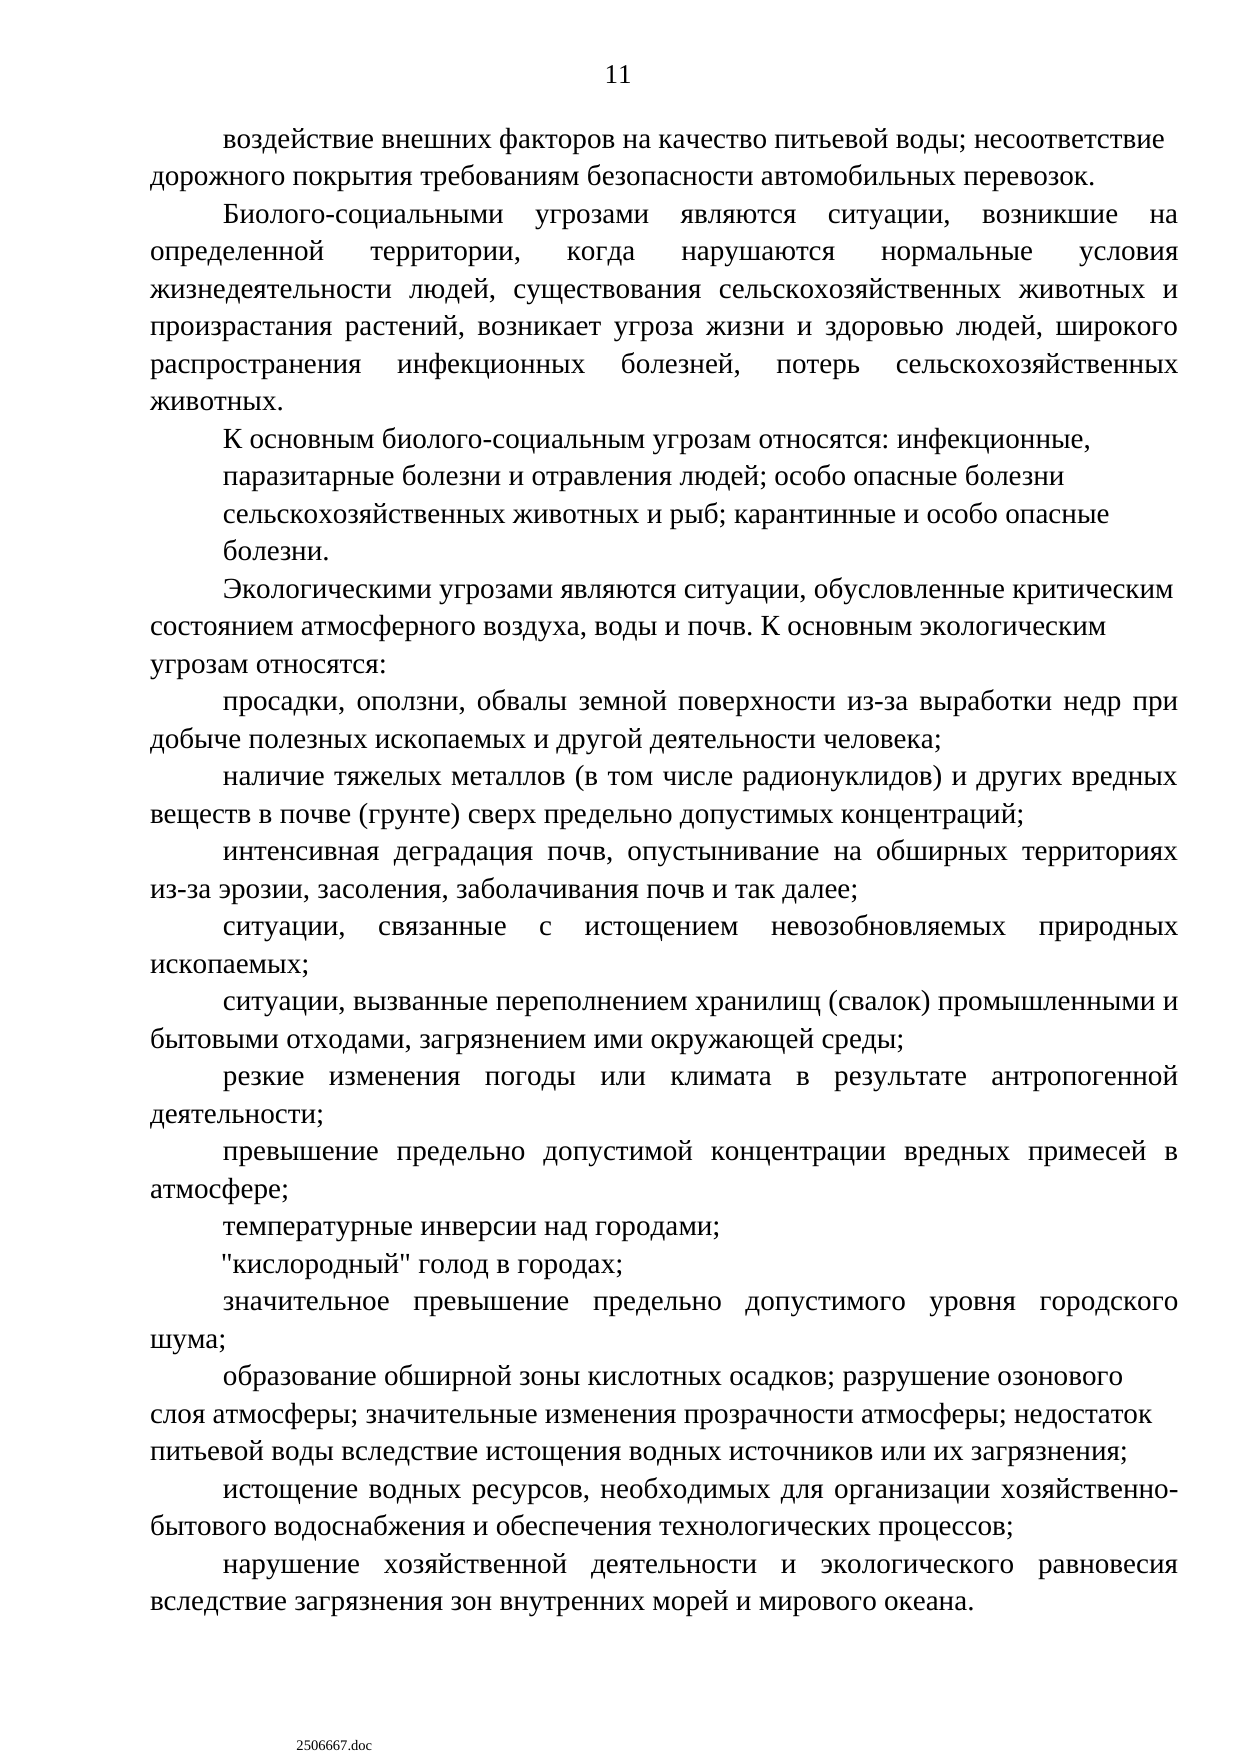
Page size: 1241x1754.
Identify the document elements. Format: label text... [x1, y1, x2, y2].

text Биолого-социальными угрозами являются ситуации, возникшие на определенной территории, когда нарушаются нормальные условия жизнедеятельности людей, существования сельскохозяйственных животных и произрастания растений, возникает угроза жизни и здоровью людей, широкого распространения инфекционных болезней, потерь сельскохозяйственных животных. [150, 193, 1179, 418]
text температурные инверсии над городами; [150, 1206, 1181, 1243]
text резкие изменения погоды или климата в результате антропогенной деятельности; [150, 1056, 1179, 1131]
text значительное превышение предельно допустимого уровня городского шума; [150, 1281, 1179, 1356]
text превышение предельно допустимой концентрации вредных примесей в атмосфере; [150, 1131, 1179, 1206]
text нарушение хозяйственной деятельности и экологического равновесия вследствие загрязнения зон внутренних морей и мирового океана. [150, 1543, 1179, 1618]
text ситуации, связанные с истощением невозобновляемых природных ископаемых; [150, 906, 1179, 981]
text воздействие внешних факторов на качество питьевой воды; несоответствие дорожного покрытия требованиям безопасности автомобильных перевозок. [150, 118, 1179, 193]
text Экологическими угрозами являются ситуации, обусловленные критическим состоянием атмосферного воздуха, воды и почв. К основным экологическим угрозам относятся: [150, 568, 1179, 681]
text просадки, оползни, обвалы земной поверхности из-за выработки недр при добыче полезных ископаемых и другой деятельности человека; [150, 681, 1179, 756]
text наличие тяжелых металлов (в том числе радионуклидов) и других вредных веществ в почве (грунте) сверх предельно допустимых концентраций; [150, 756, 1179, 831]
text истощение водных ресурсов, необходимых для организации хозяйственно-бытового водоснабжения и обеспечения технологических процессов; [150, 1468, 1179, 1543]
text "кислородный" голод в городах; [221, 1243, 1181, 1281]
text интенсивная деградация почв, опустынивание на обширных территориях из-за эрозии, засоления, заболачивания почв и так далее; [150, 831, 1179, 906]
text К основным биолого-социальным угрозам относятся: инфекционные, паразитарные болезни и отравления людей; особо опасные болезни сельскохозяйственных животных и рыб; карантинные и особо опасные болезни. [223, 418, 1179, 568]
text образование обширной зоны кислотных осадков; разрушение озонового слоя атмосферы; значительные изменения прозрачности атмосферы; недостаток питьевой воды вследствие истощения водных источников или их загрязнения; [150, 1356, 1179, 1468]
text ситуации, вызванные переполнением хранилищ (свалок) промышленными и бытовыми отходами, загрязнением ими окружающей среды; [150, 981, 1179, 1056]
